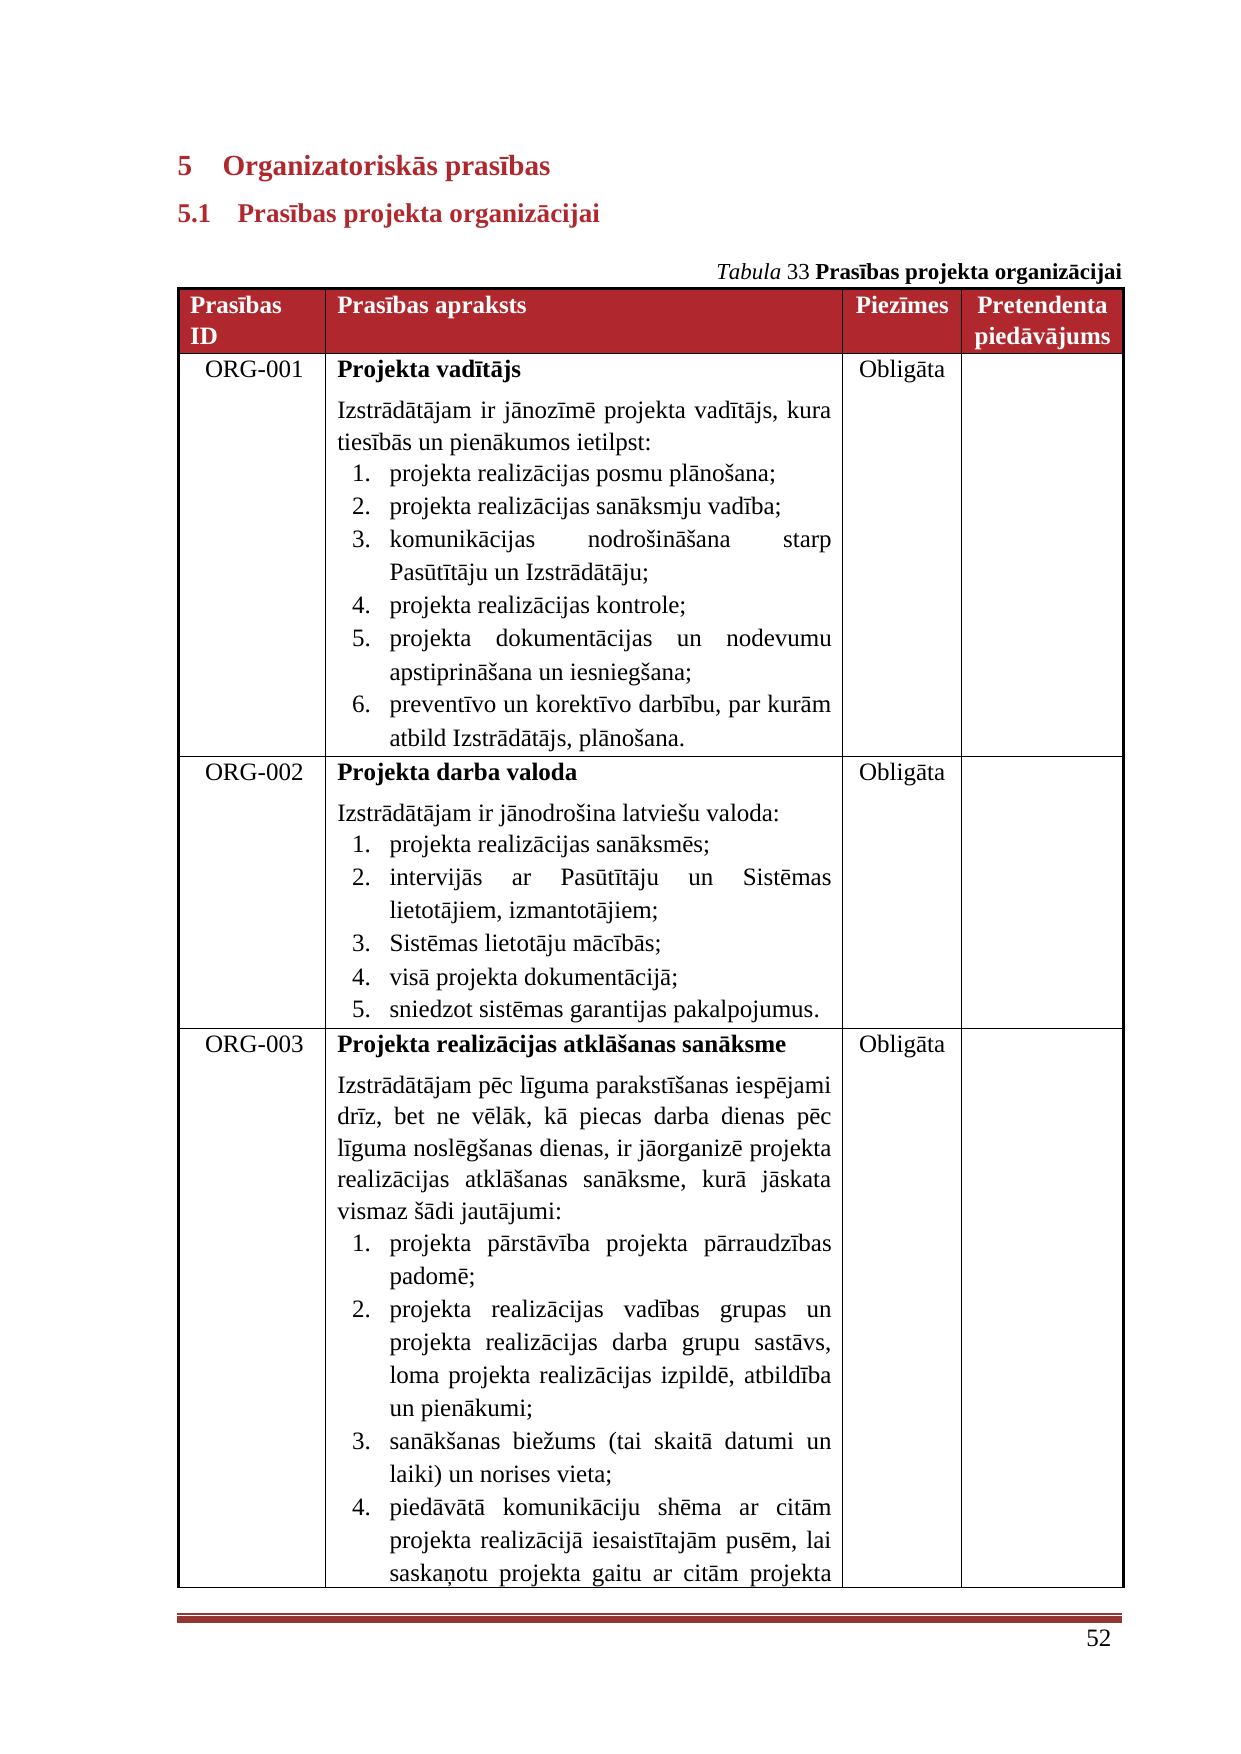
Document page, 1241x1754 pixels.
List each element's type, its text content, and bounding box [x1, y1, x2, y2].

subtitle Prasības projekta organizācijai [177, 197, 1122, 228]
table_header Piezīmes [843, 290, 961, 353]
table_cell [962, 354, 1122, 756]
table_cell [180, 757, 325, 1028]
subtitle Organizatoriskās prasības [177, 148, 1122, 181]
table_header Prasības ID [180, 290, 325, 353]
table_header Pretendenta piedāvājums [962, 290, 1122, 353]
table_cell [180, 1029, 325, 1587]
table_cell [180, 354, 325, 756]
table_cell Projekta darba valoda Izstrādātājam ir jānodrošina latviešu valoda: projekta realizācijas sanāksmēs; intervijās ar Pasūtītāju un Sistēmas lietotājiem, izmantotājiem; Sistēmas lietotāju mācībās; visā projekta dokumentācijā; sniedzot sistēmas garantijas pakalpojumus. [326, 757, 842, 1028]
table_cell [326, 1029, 842, 1587]
table_cell [962, 1029, 1122, 1587]
table_cell Obligāta [843, 354, 961, 756]
table_cell Obligāta [843, 757, 961, 1028]
table_cell Obligāta [843, 1029, 961, 1587]
table_header Prasības apraksts [326, 290, 842, 353]
table_cell Projekta vadītājs Izstrādātājam ir jānozīmē projekta vadītājs, kura tiesībās un pienākumos ietilpst: projekta realizācijas posmu plānošana; projekta realizācijas sanāksmju vadība; komunikācijas nodrošināšana starp Pasūtītāju un Izstrādātāju; projekta realizācijas kontrole; projekta dokumentācijas un nodevumu apstiprināšana un iesniegšana; preventīvo un korektīvo darbību, par kurām atbild Izstrādātājs, plānošana. [326, 354, 842, 756]
table_cell [962, 757, 1122, 1028]
text Tabula 33 Prasības projekta organizācijai [177, 258, 1122, 284]
